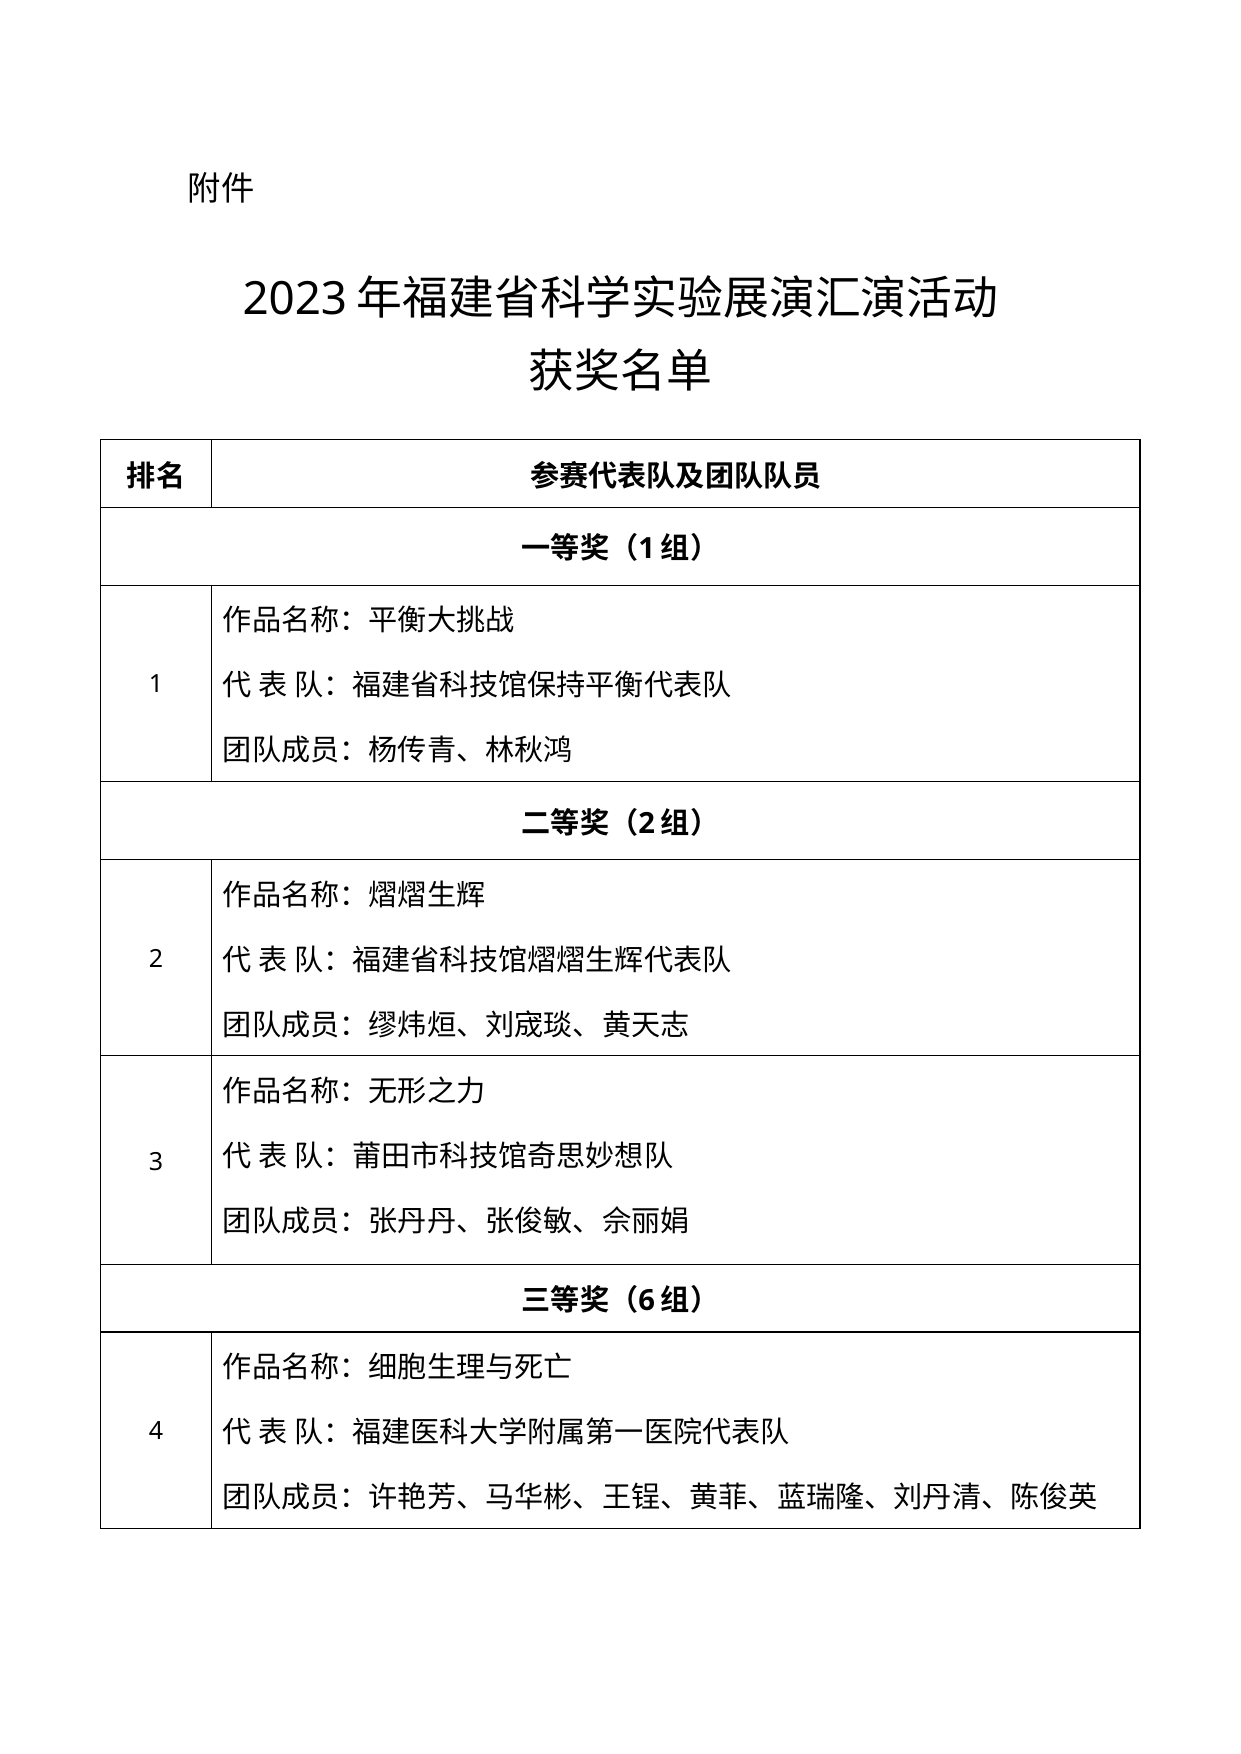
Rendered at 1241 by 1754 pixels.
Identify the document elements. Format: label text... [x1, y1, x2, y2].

table_header 排名 [101, 440, 211, 507]
table_cell 作品名称：平衡大挑战 代 表 队：福建省科技馆保持平衡代表队 团队成员：杨传青、林秋鸿 [212, 586, 1139, 781]
table_cell 3 [101, 1056, 211, 1264]
text 附件 [187, 162, 1053, 210]
table_header 参赛代表队及团队队员 [212, 440, 1139, 507]
table_cell 作品名称：熠熠生辉 代 表 队：福建省科技馆熠熠生辉代表队 团队成员：缪炜烜、刘宬琰、黄天志 [212, 860, 1139, 1055]
table_cell 作品名称：细胞生理与死亡 代 表 队：福建医科大学附属第一医院代表队 团队成员：许艳芳、马华彬、王锃、黄菲、蓝瑞隆、刘丹清、陈俊英 [212, 1333, 1139, 1527]
table_cell 1 [101, 586, 211, 781]
table_cell 作品名称：无形之力 代 表 队：莆田市科技馆奇思妙想队 团队成员：张丹丹、张俊敏、佘丽娟 [212, 1056, 1139, 1264]
text 获奖名单 [187, 334, 1053, 401]
table_cell 4 [101, 1333, 211, 1527]
text 2023年福建省科学实验展演汇演活动 [187, 261, 1053, 328]
table_cell 二等奖（2组） [101, 782, 1139, 859]
table_cell 三等奖（6组） [101, 1265, 1139, 1331]
table_cell 一等奖（1组） [101, 508, 1139, 584]
table_cell 2 [101, 860, 211, 1055]
